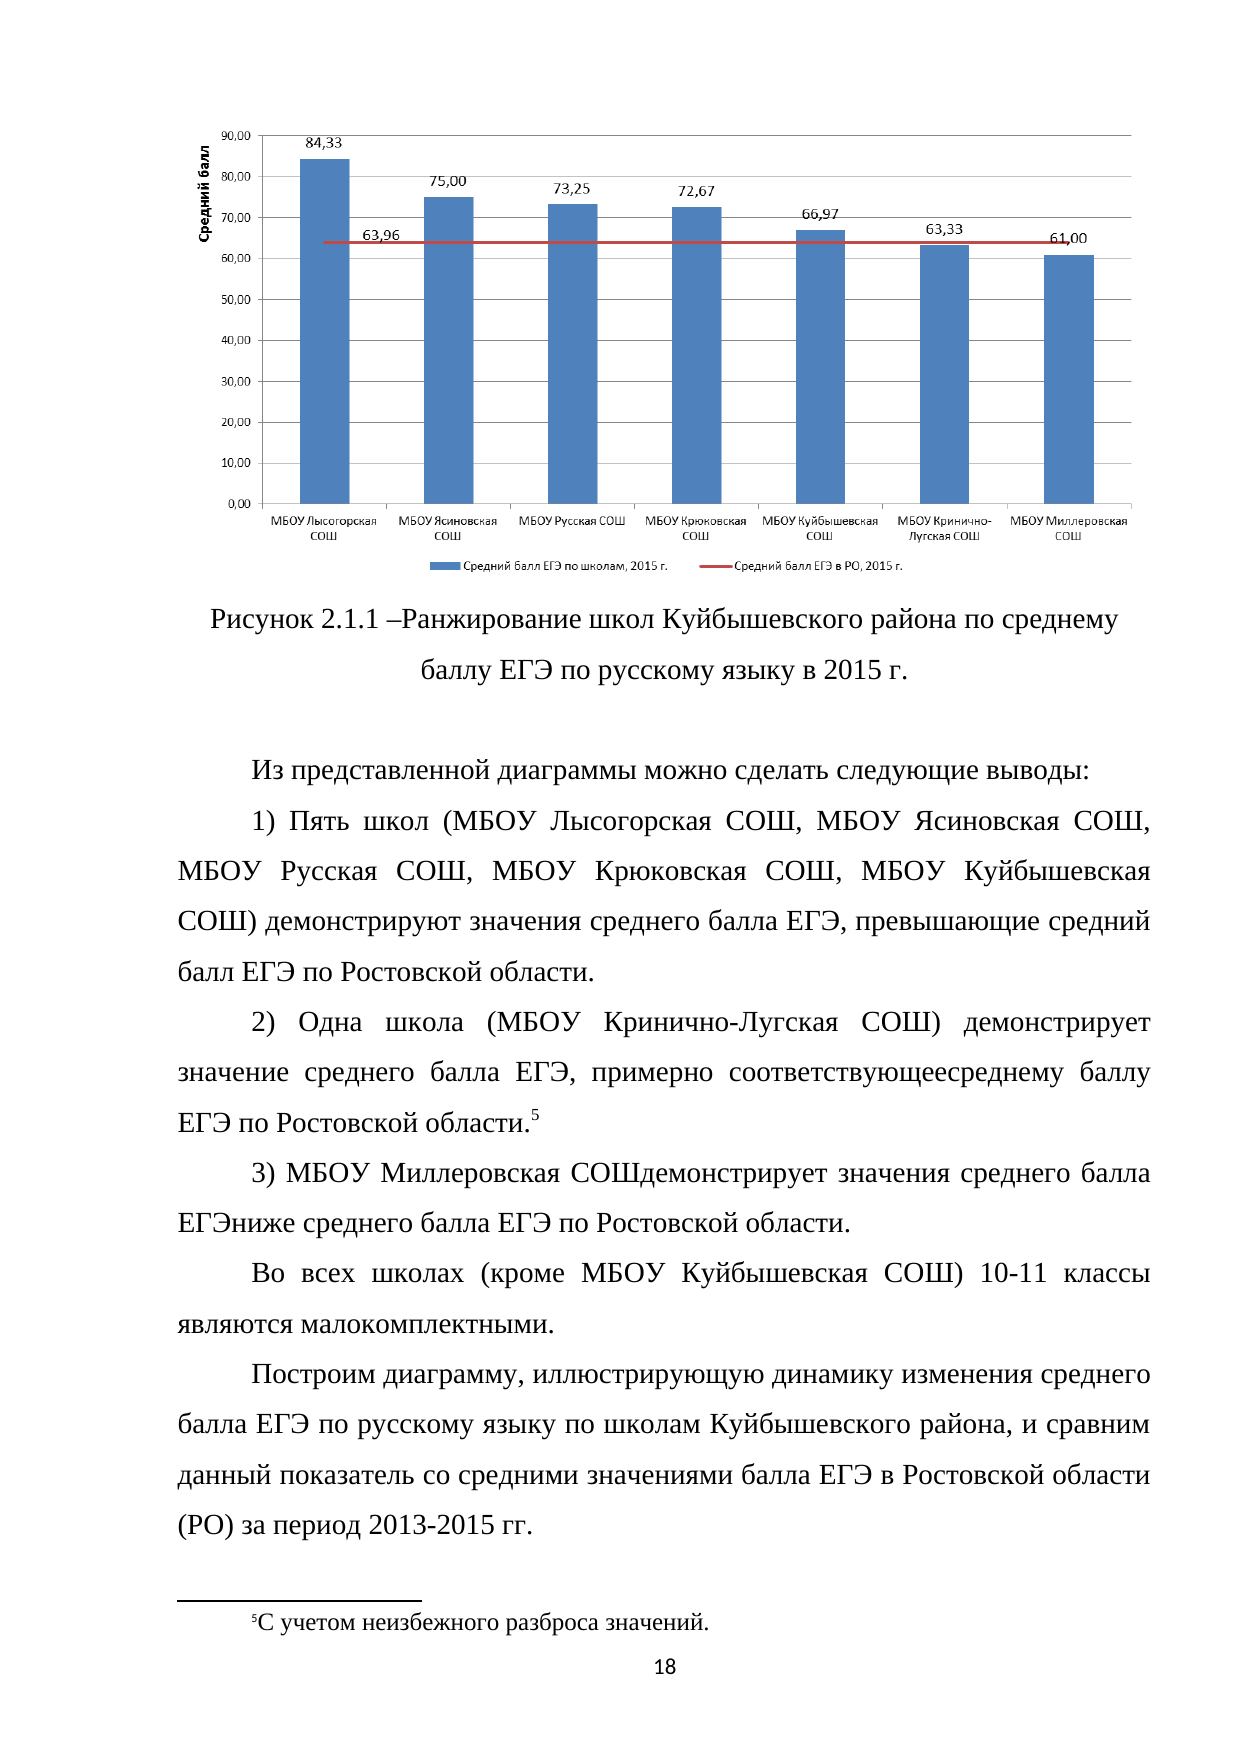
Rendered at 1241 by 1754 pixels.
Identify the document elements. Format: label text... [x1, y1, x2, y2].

text Из представленной диаграммы можно сделать следующие выводы: [177, 752, 1152, 786]
picture [177, 118, 1148, 588]
text 1) Пять школ (МБОУ Лысогорская СОШ, МБОУ Ясиновская СОШ, МБОУ Русская СОШ, МБОУ Крюковская СОШ, МБОУ Куйбышевская СОШ) демонстрируют значения среднего балла ЕГЭ, превышающие средний балл ЕГЭ по Ростовской области. [177, 803, 1152, 987]
text Построим диаграмму, иллюстрирующую динамику изменения среднего балла ЕГЭ по русскому языку по школам Куйбышевского района, и сравним данный показатель со средними значениями балла ЕГЭ в Ростовской области (РО) за период 2013-2015 гг. [177, 1356, 1152, 1541]
text 2) Одна школа (МБОУ Кринично-Лугская СОШ) демонстрирует значение среднего балла ЕГЭ, примерно соответствующеесреднему баллу ЕГЭ по Ростовской области. [177, 1004, 1152, 1138]
text Рисунок 2.1.1 –Ранжирование школ Куйбышевского района по среднему баллу ЕГЭ по русскому языку в 2015 г. [177, 602, 1152, 685]
text Во всех школах (кроме МБОУ Куйбышевская СОШ) 10-11 классы являются малокомплектными. [177, 1256, 1152, 1339]
text 3) МБОУ Миллеровская СОШдемонстрирует значения среднего балла ЕГЭниже среднего балла ЕГЭ по Ростовской области. [177, 1155, 1152, 1239]
